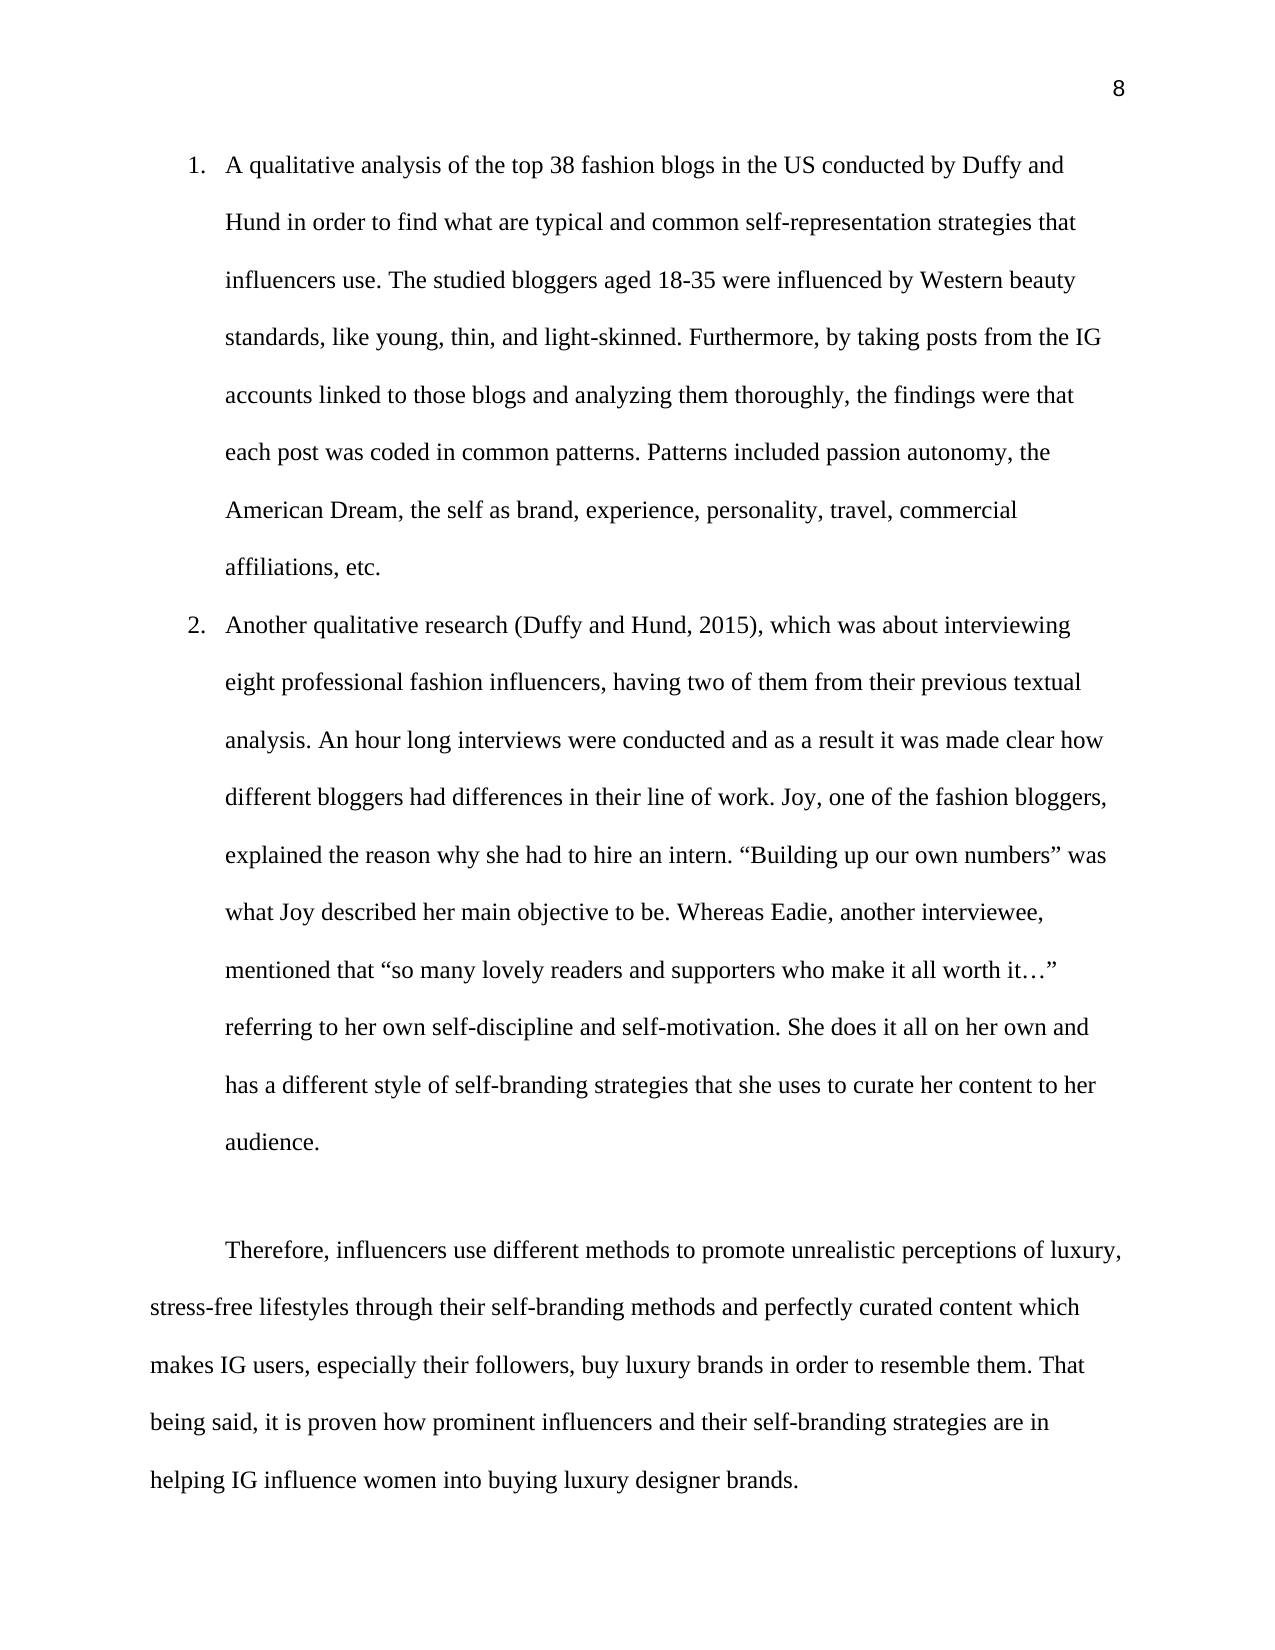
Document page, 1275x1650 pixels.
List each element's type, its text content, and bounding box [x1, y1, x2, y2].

text Therefore, influencers use different methods to promote unrealistic perceptions of luxury, stress-free lifestyles through their self-branding methods and perfectly curated content which makes IG users, especially their followers, buy luxury brands in order to resemble them. That being said, it is proven how prominent influencers and their self-branding strategies are in helping IG influence women into buying luxury designer brands. [150, 1235, 1125, 1494]
list Another qualitative research (Duffy and Hund, 2015), which was about interviewing eight professional fashion influencers, having two of them from their previous textual analysis. An hour long interviews were conducted and as a result it was made clear how different bloggers had differences in their line of work. Joy, one of the fashion bloggers, explained the reason why she had to hire an intern. “Building up our own numbers” was what Joy described her main objective to be. Whereas Eadie, another interviewee, mentioned that “so many lovely readers and supporters who make it all worth it…” referring to her own self-discipline and self-motivation. She does it all on her own and has a different style of self-branding strategies that she uses to curate her content to her audience. [187, 610, 1125, 1156]
list A qualitative analysis of the top 38 fashion blogs in the US conducted by Duffy and Hund in order to find what are typical and common self-representation strategies that influencers use. The studied bloggers aged 18-35 were influenced by Western beauty standards, like young, thin, and light-skinned. Furthermore, by taking posts from the IG accounts linked to those blogs and analyzing them thoroughly, the findings were that each post was coded in common patterns. Patterns included passion autonomy, the American Dream, the self as brand, experience, personality, travel, commercial affiliations, etc. [187, 150, 1125, 581]
